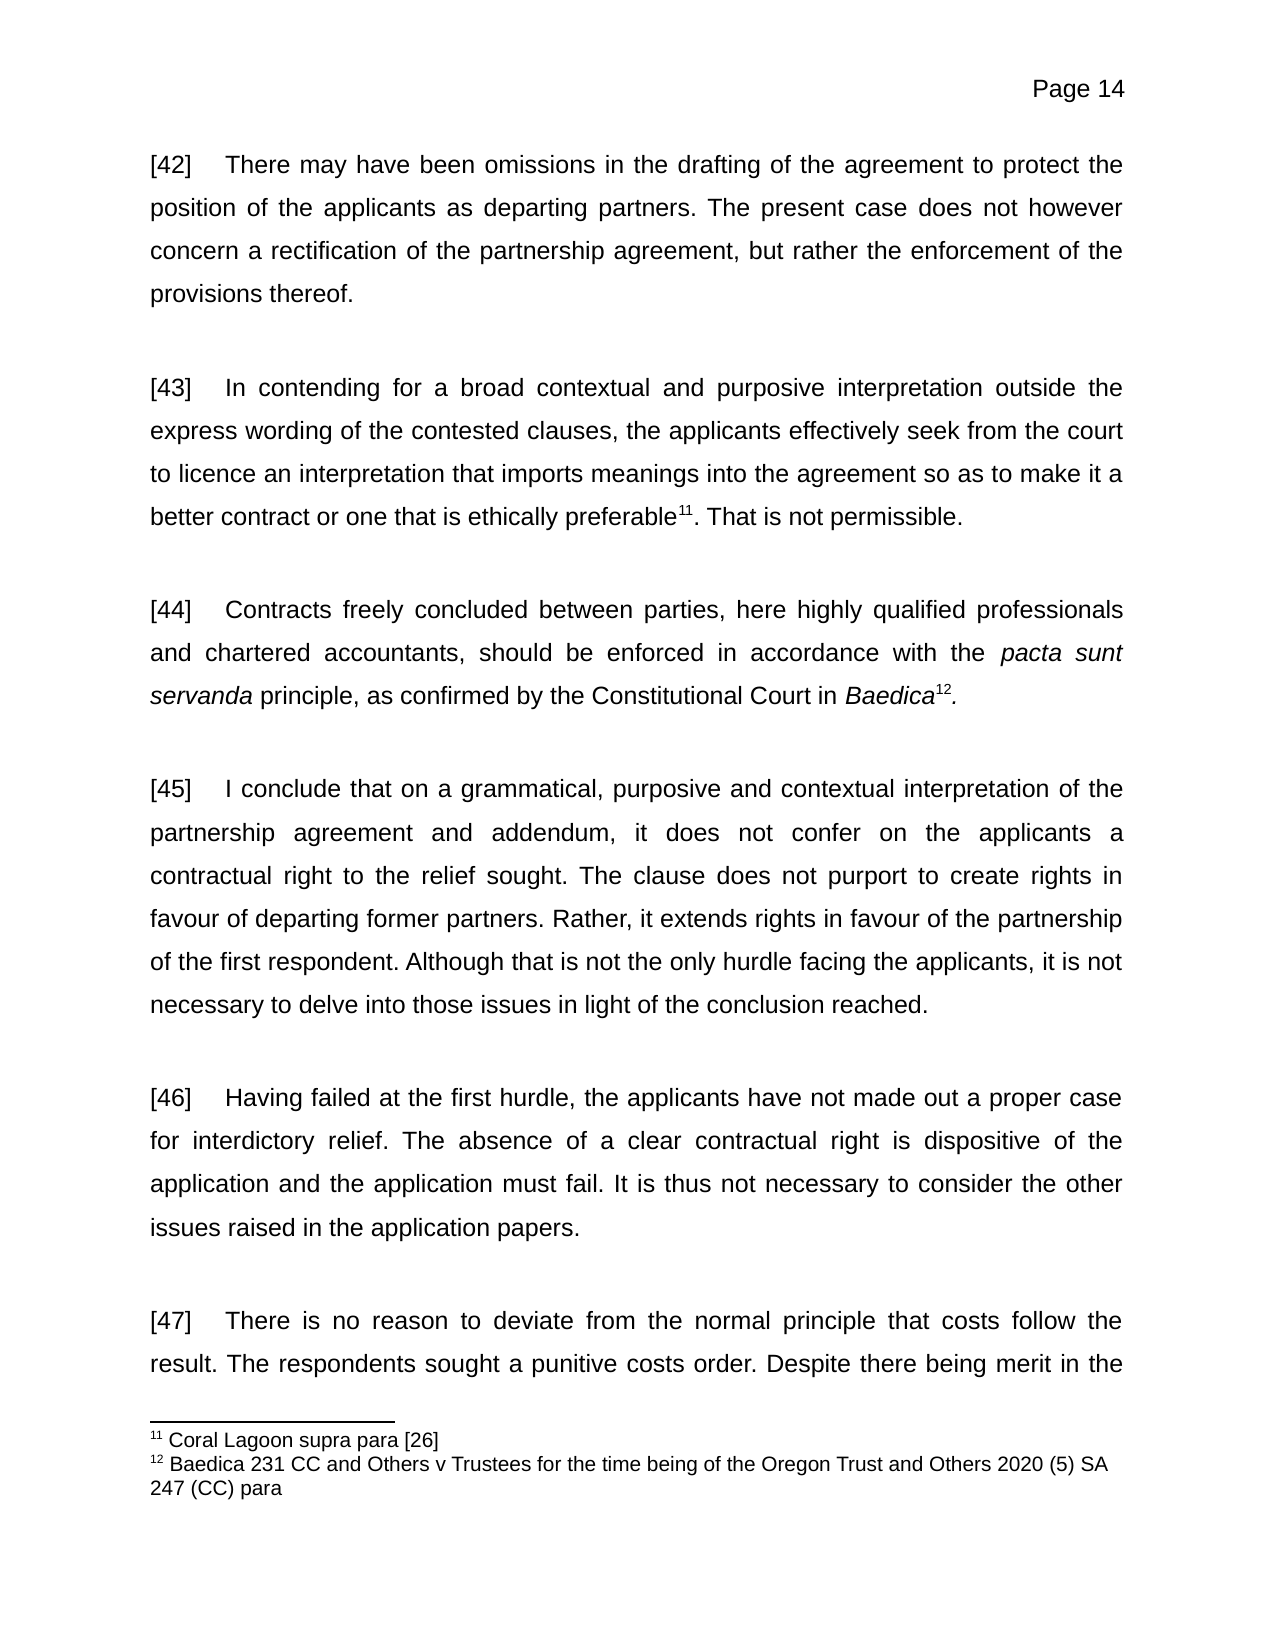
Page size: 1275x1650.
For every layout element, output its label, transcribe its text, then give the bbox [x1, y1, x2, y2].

list [42] There may have been omissions in the drafting of the agreement to protect the position of the applicants as departing partners. The present case does not however concern a rectification of the partnership agreement, but rather the enforcement of the provisions thereof. [150, 150, 1125, 308]
list [43] In contending for a broad contextual and purposive interpretation outside the express wording of the contested clauses, the applicants effectively seek from the court to licence an interpretation that imports meanings into the agreement so as to make it a better contract or one that is ethically preferable. That is not permissible. [150, 372, 1125, 531]
list [44] Contracts freely concluded between parties, here highly qualified professionals and chartered accountants, should be enforced in accordance with the pacta sunt servanda principle, as confirmed by the Constitutional Court in Baedica. [150, 595, 1125, 710]
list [150, 1306, 1125, 1377]
list [45] I conclude that on a grammatical, purposive and contextual interpretation of the partnership agreement and addendum, it does not confer on the applicants a contractual right to the relief sought. The clause does not purport to create rights in favour of departing former partners. Rather, it extends rights in favour of the partnership of the first respondent. Although that is not the only hurdle facing the applicants, it is not necessary to delve into those issues in light of the conclusion reached. [150, 774, 1125, 1019]
list [46] Having failed at the first hurdle, the applicants have not made out a proper case for interdictory relief. The absence of a clear contractual right is dispositive of the application and the application must fail. It is thus not necessary to consider the other issues raised in the application papers. [150, 1083, 1125, 1241]
